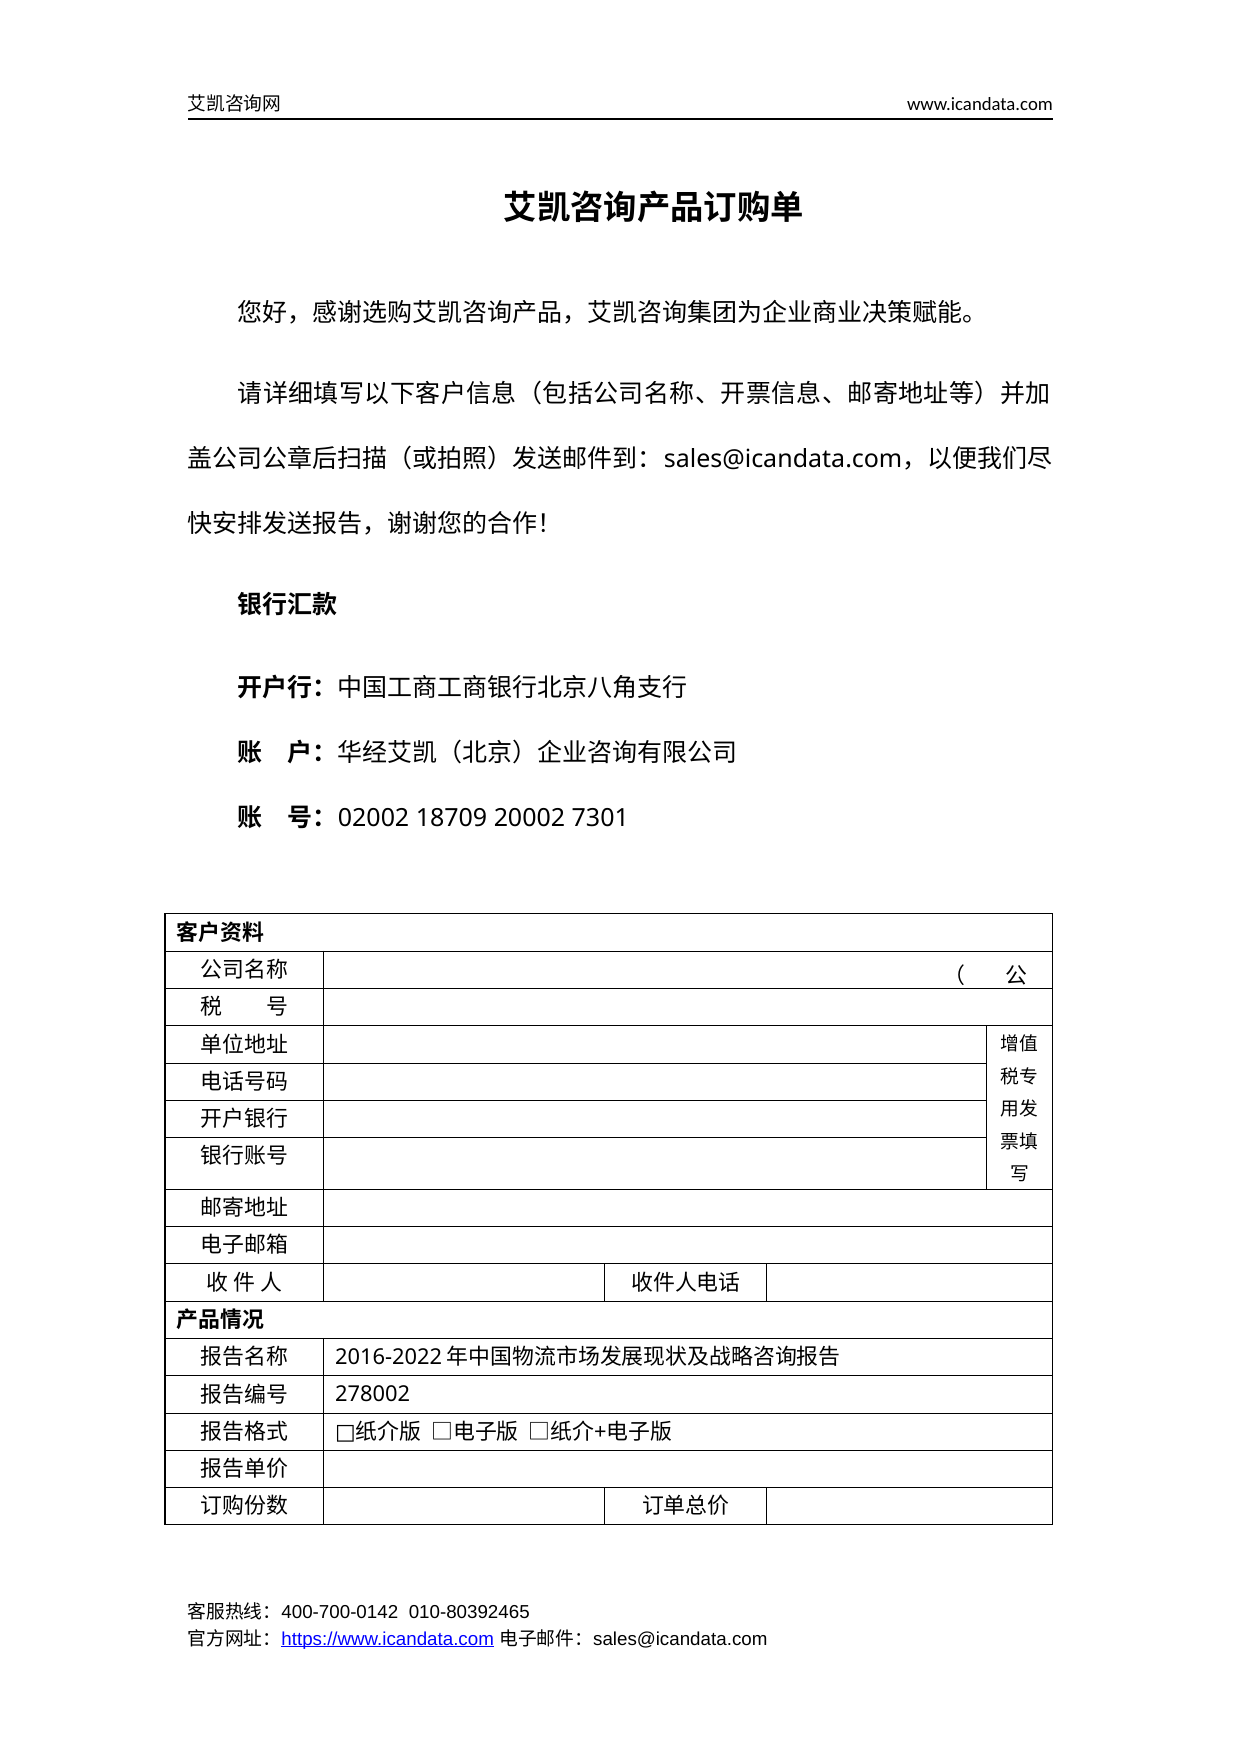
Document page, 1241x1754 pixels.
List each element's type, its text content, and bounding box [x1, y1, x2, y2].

text 您好，感谢选购艾凯咨询产品，艾凯咨询集团为企业商业决策赋能。 [187, 278, 1053, 343]
table_cell [324, 1064, 986, 1100]
text 开户行：中国工商工商银行北京八角支行 [187, 653, 1053, 718]
table_cell [324, 1101, 986, 1137]
table_cell □纸介版 □电子版 □纸介+电子版 [324, 1414, 1052, 1450]
table_cell 开户银行 [166, 1101, 323, 1137]
text 请详细填写以下客户信息（包括公司名称、开票信息、邮寄地址等）并加盖公司公章后扫描（或拍照）发送邮件到：sales@icandata.com，以便我们尽快安排发送报告，谢谢您的合作！ [187, 359, 1053, 554]
text 账 户：华经艾凯（北京）企业咨询有限公司 [187, 718, 1053, 783]
table_cell [767, 1488, 1052, 1524]
table_cell 产品情况 [166, 1302, 1052, 1338]
table_cell 收 件 人 [166, 1264, 323, 1301]
table_cell 电话号码 [166, 1064, 323, 1100]
table_cell 增值税专用发票填写 [987, 1026, 1052, 1189]
text 账 号：02002 18709 20002 7301 [187, 783, 1053, 848]
table_cell [324, 1138, 986, 1189]
table_cell [767, 1264, 1052, 1301]
table_cell 单位地址 [166, 1026, 323, 1062]
table_cell 报告格式 [166, 1414, 323, 1450]
table_cell 订单总价 [605, 1488, 766, 1524]
table_cell 2016-2022年中国物流市场发展现状及战略咨询报告 [324, 1339, 1052, 1375]
table_cell 税 号 [166, 989, 323, 1025]
table_cell 银行账号 [166, 1138, 323, 1189]
table_cell 收件人电话 [605, 1264, 766, 1301]
table_header 客户资料 [166, 914, 1052, 951]
table_cell 报告名称 [166, 1339, 323, 1375]
table_cell [324, 1264, 604, 1301]
table_cell [324, 1190, 1052, 1226]
text 艾凯咨询产品订购单 [187, 172, 1053, 237]
table_cell [324, 1026, 986, 1062]
table_cell [324, 1488, 604, 1524]
text 银行汇款 [187, 570, 1053, 635]
table_cell 报告编号 [166, 1376, 323, 1412]
table_cell 报告单价 [166, 1451, 323, 1487]
table_cell [324, 1227, 1052, 1263]
table_cell 278002 [324, 1376, 1052, 1412]
table_cell [324, 989, 1052, 1025]
table_cell [324, 952, 1052, 988]
table_cell 电子邮箱 [166, 1227, 323, 1263]
table_cell 订购份数 [166, 1488, 323, 1524]
table_cell 邮寄地址 [166, 1190, 323, 1226]
table_cell [324, 1451, 1052, 1487]
table_cell 公司名称 [166, 952, 323, 988]
